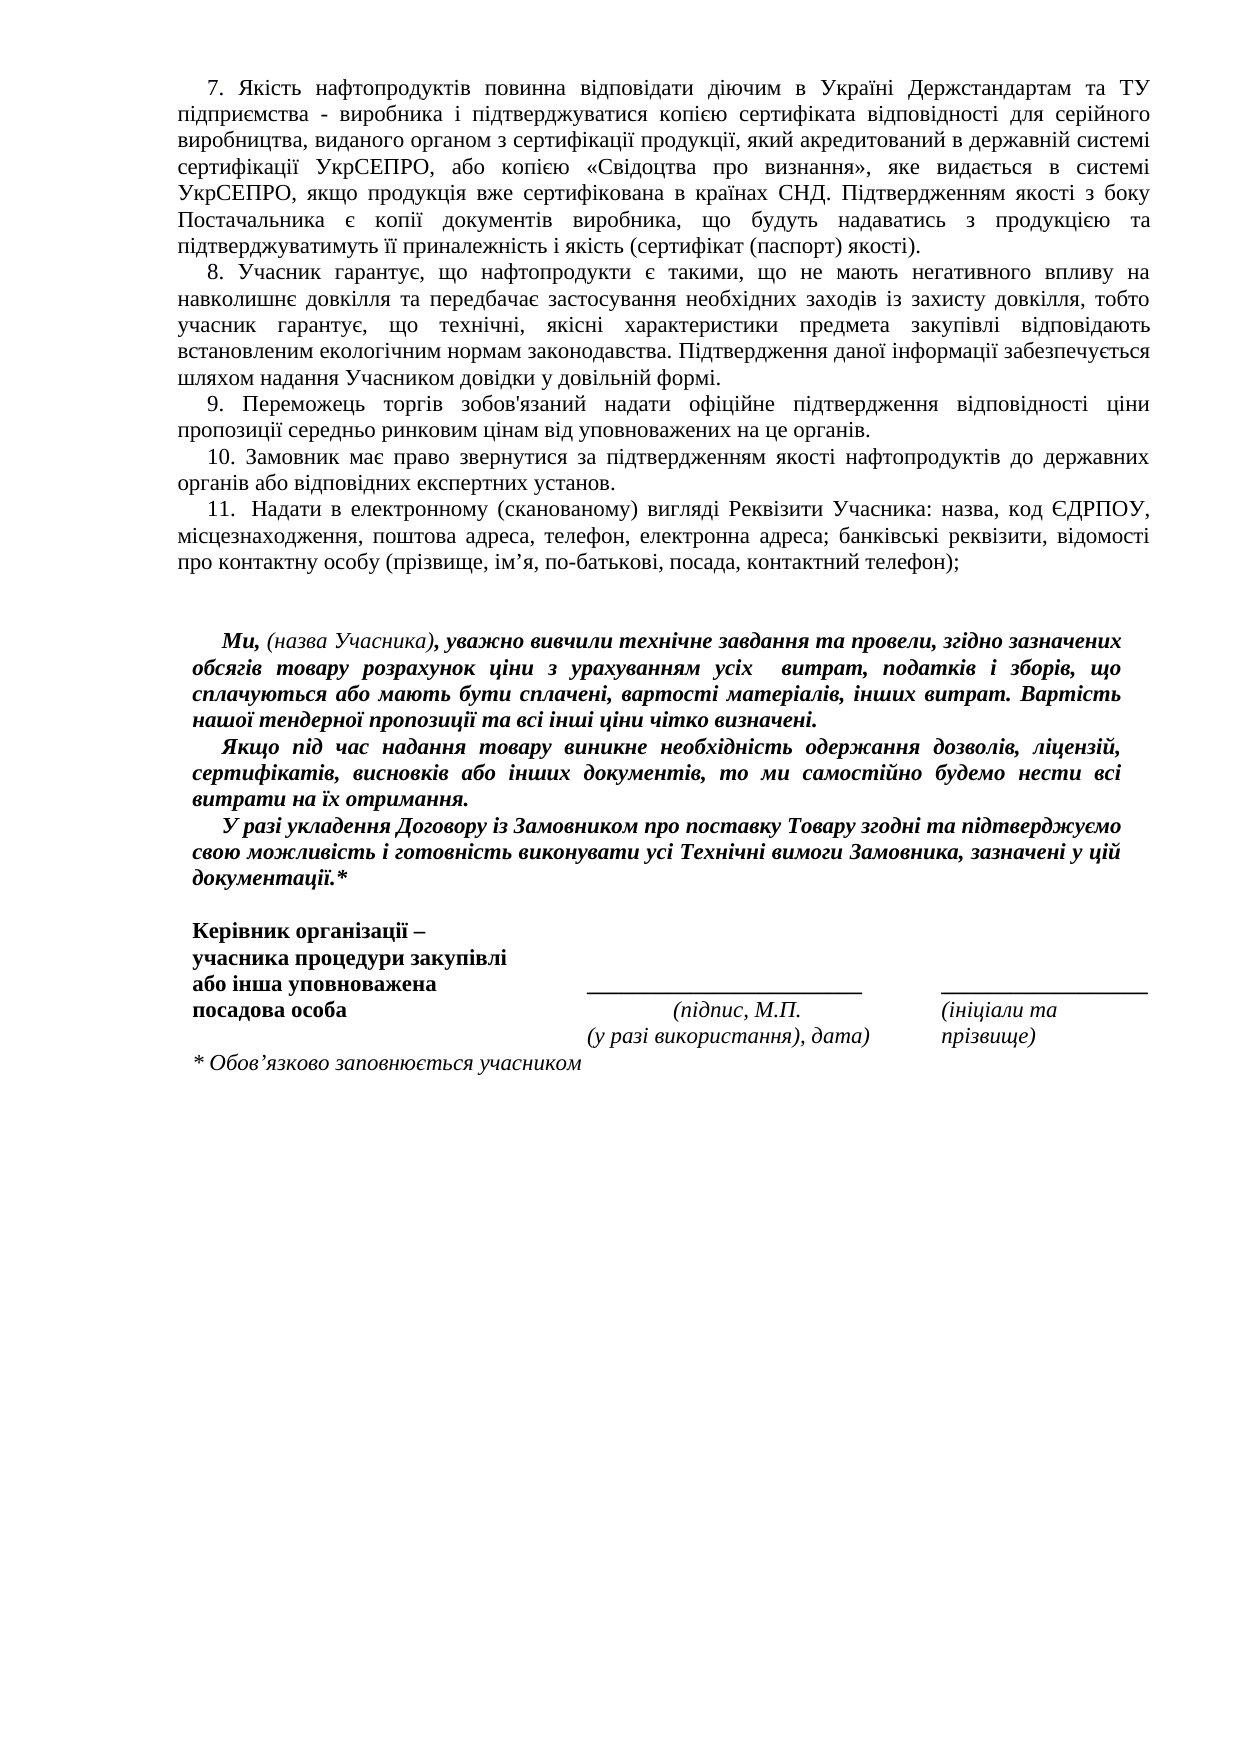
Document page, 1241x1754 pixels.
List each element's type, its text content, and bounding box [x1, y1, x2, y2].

text 7. Якість нафтопродуктів повинна відповідати діючим в Україні Держстандартам та ТУ підприємства - виробника і підтверджуватися копією сертифіката відповідності для серійного виробництва, виданого органом з сертифікації продукції, який акредитований в державній системі сертифікації УкрСЕПРО, або копією «Свідоцтва про визнання», яке видається в системі УкрСЕПРО, якщо продукція вже сертифікована в країнах СНД. Підтвердженням якості з боку Постачальника є копії документів виробника, що будуть надаватись з продукцією та підтверджуватимуть її приналежність і якість (сертифікат (паспорт) якості). [177, 74, 1152, 258]
text У разі укладення Договору із Замовником про поставку Товару згодні та підтверджуємо свою можливість і готовність виконувати усі Технічні вимоги Замовника, зазначені у цій документації.* [192, 812, 1122, 891]
text Якщо під час надання товару виникне необхідність одержання дозволів, ліцензій, сертифікатів, висновків або інших документів, то ми самостійно будемо нести всі витрати на їх отримання. [192, 733, 1122, 812]
list Надати в електронному (сканованому) вигляді Реквізити Учасника: назва, код ЄДРПОУ, місцезнаходження, поштова адреса, телефон, електронна адреса; банківські реквізити, відомості про контактну особу (прізвище, ім’я, по-батькові, посада, контактний телефон); [177, 496, 1152, 574]
table_header __________________ (ініціали та прізвище) [915, 917, 1196, 1049]
text Ми, (назва Учасника), уважно вивчили технічне завдання та провели, згідно зазначених обсягів товару розрахунок ціни з урахуванням усіх витрат, податків і зборів, що сплачуються або мають бути сплачені, вартості матеріалів, інших витрат. Вартість нашої тендерної пропозиції та всі інші ціни чітко визначені. [192, 627, 1122, 733]
text 9. Переможець торгів зобов'язаний надати офіційне підтвердження відповідності ціни пропозиції середньо ринковим цінам від уповноважених на це органів. [177, 390, 1152, 443]
table_header ________________________ (підпис, М.П. (у разі використання), дата) [561, 917, 915, 1049]
text 8. Учасник гарантує, що нафтопродукти є такими, що не мають негативного впливу на навколишнє довкілля та передбачає застосування необхідних заходів із захисту довкілля, тобто учасник гарантує, що технічні, якісні характеристики предмета закупівлі відповідають встановленим екологічним нормам законодавства. Підтвердження даної інформації забезпечується шляхом надання Учасником довідки у довільній формі. [177, 258, 1152, 390]
text * Обов’язково заповнюється учасником [192, 1049, 1122, 1075]
text 10. Замовник має право звернутися за підтвердженням якості нафтопродуктів до державних органів або відповідних експертних установ. [177, 443, 1152, 496]
table_header Керівник організації – учасника процедури закупівлі або інша уповноважена посадова особа [166, 917, 561, 1049]
